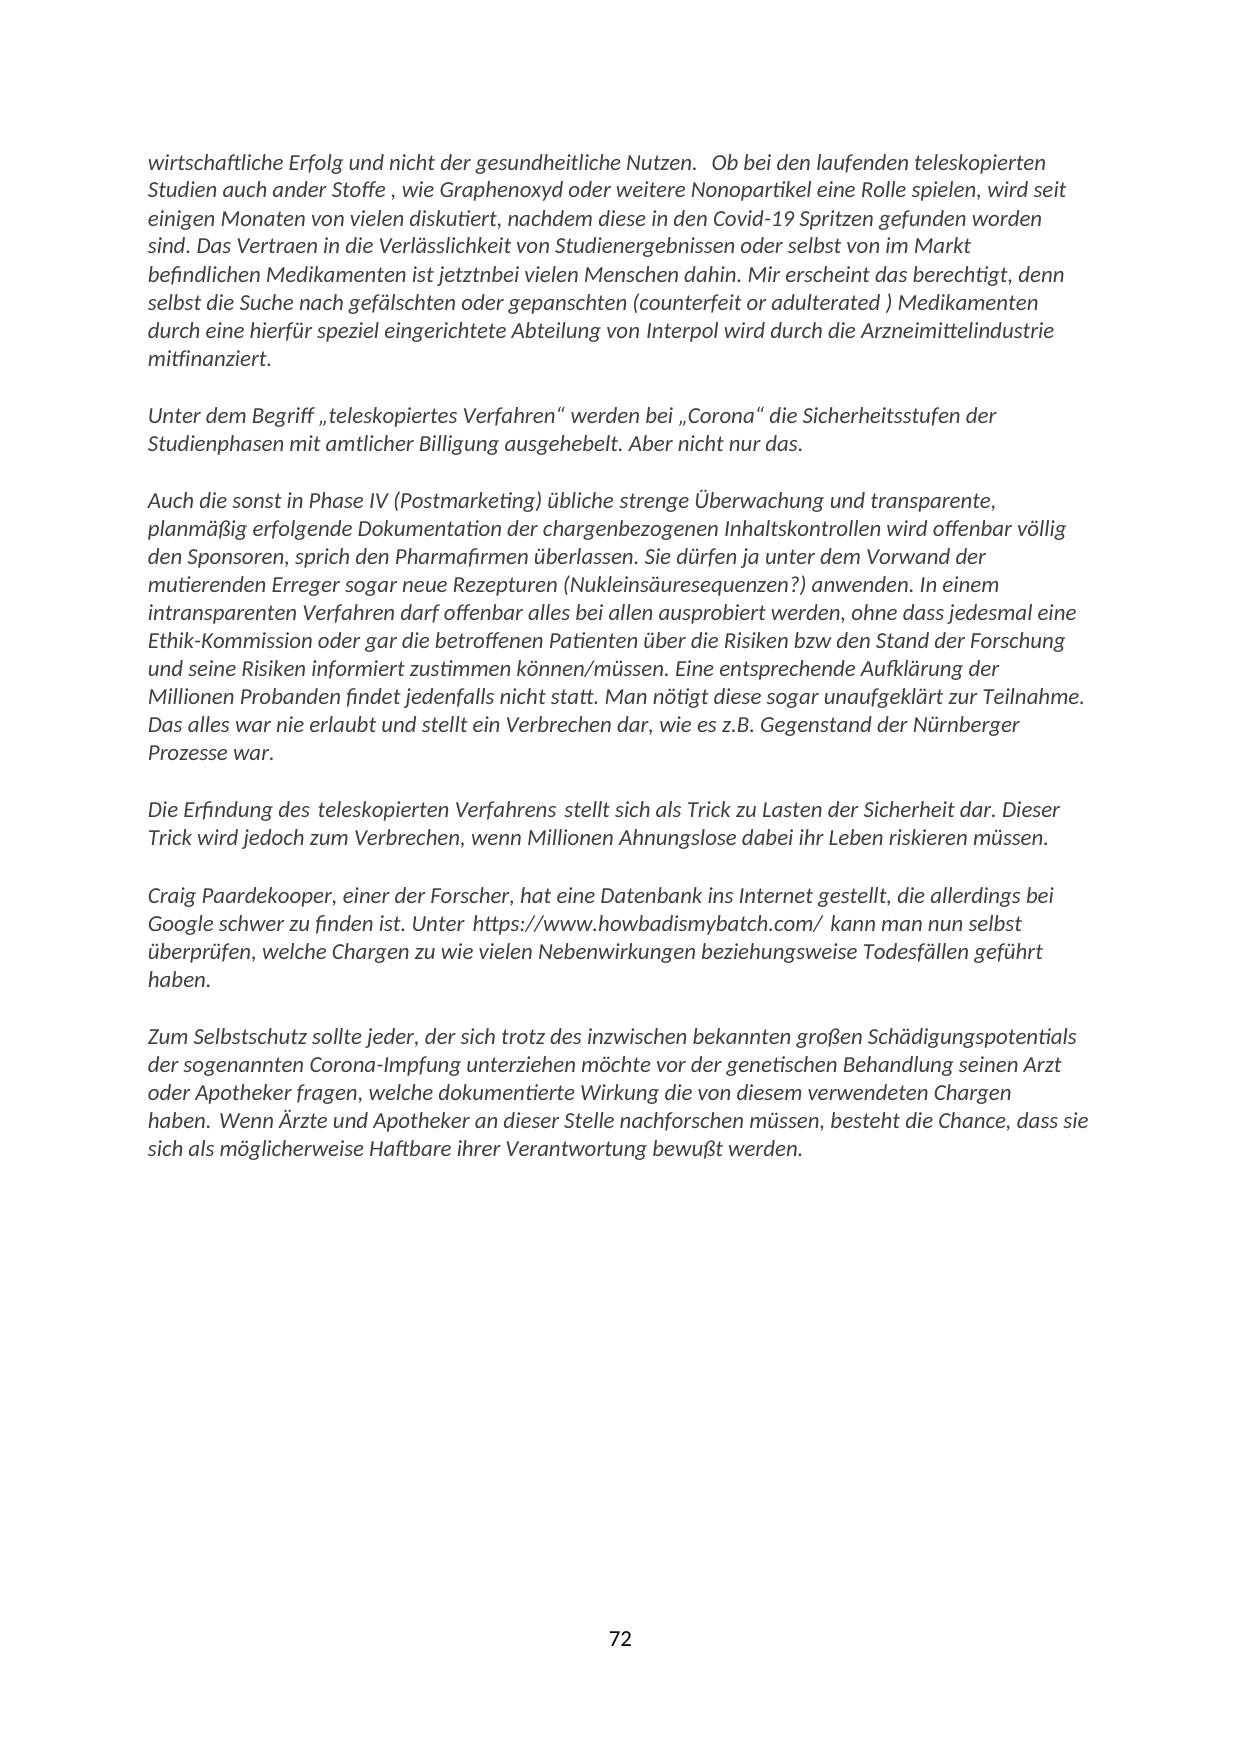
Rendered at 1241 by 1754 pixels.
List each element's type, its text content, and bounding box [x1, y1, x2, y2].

text Auch die sonst in Phase IV (Postmarketing) übliche strenge Überwachung und transparente, planmäßig erfolgende Dokumentation der chargenbezogenen Inhaltskontrollen wird offenbar völlig den Sponsoren, sprich den Pharmafirmen überlassen. Sie dürfen ja unter dem Vorwand der mutierenden Erreger sogar neue Rezepturen (Nukleinsäuresequenzen?) anwenden. In einem intransparenten Verfahren darf offenbar alles bei allen ausprobiert werden, ohne dass jedesmal eine Ethik-Kommission oder gar die betroffenen Patienten über die Risiken bzw den Stand der Forschung und seine Risiken informiert zustimmen können/müssen. Eine entsprechende Aufklärung der Millionen Probanden findet jedenfalls nicht statt. Man nötigt diese sogar unaufgeklärt zur Teilnahme. Das alles war nie erlaubt und stellt ein Verbrechen dar, wie es z.B. Gegenstand der Nürnberger Prozesse war. [148, 486, 1093, 766]
text Die Erfindung des teleskopierten Verfahrens stellt sich als Trick zu Lasten der Sicherheit dar. Dieser Trick wird jedoch zum Verbrechen, wenn Millionen Ahnungslose dabei ihr Leben riskieren müssen. [148, 796, 1093, 852]
text Zum Selbstschutz sollte jeder, der sich trotz des inzwischen bekannten großen Schädigungspotentials der sogenannten Corona-Impfung unterziehen möchte vor der genetischen Behandlung seinen Arzt oder Apotheker fragen, welche dokumentierte Wirkung die von diesem verwendeten Chargen haben. Wenn Ärzte und Apotheker an dieser Stelle nachforschen müssen, besteht die Chance, dass sie sich als möglicherweise Haftbare ihrer Verantwortung bewußt werden. [148, 1022, 1093, 1162]
text Craig Paardekooper, einer der Forscher, hat eine Datenbank ins Internet gestellt, die allerdings bei Google schwer zu finden ist. Unter https://www.howbadismybatch.com/ kann man nun selbst überprüfen, welche Chargen zu wie vielen Nebenwirkungen beziehungsweise Todesfällen geführt haben. [148, 881, 1093, 993]
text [148, 148, 1093, 372]
text Unter dem Begriff „teleskopiertes Verfahren“ werden bei „Corona“ die Sicherheitsstufen der Studienphasen mit amtlicher Billigung ausgehebelt. Aber nicht nur das. [148, 401, 1093, 457]
